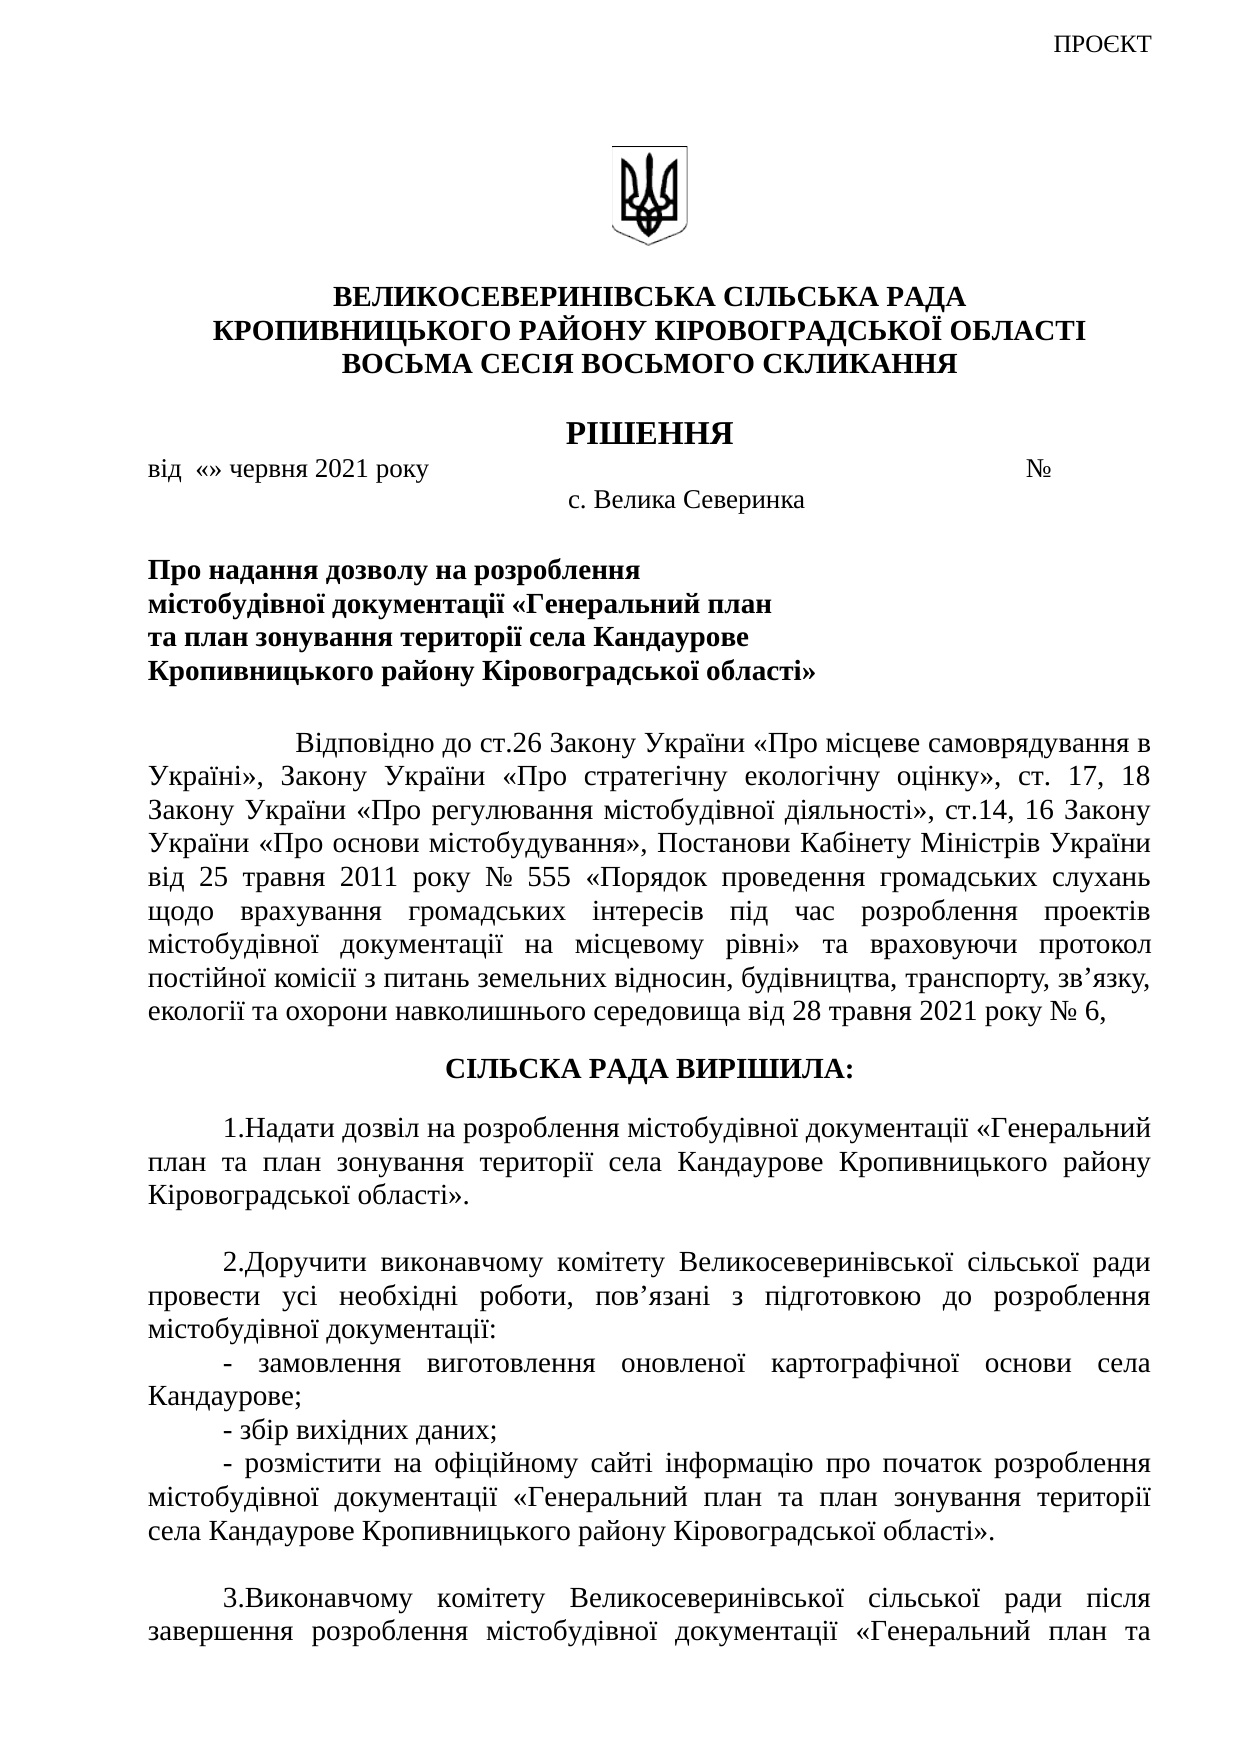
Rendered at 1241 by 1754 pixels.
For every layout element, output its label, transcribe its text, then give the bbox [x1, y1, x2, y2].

text - збір вихідних даних; [148, 1412, 1152, 1446]
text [148, 1580, 1152, 1647]
text РІШЕННЯ [148, 413, 1152, 452]
text - розмістити на офіційному сайті інформацію про початок розроблення містобудівної документації «Генеральний план та план зонування території села Кандаурове Кропивницького району Кіровоградської області». [148, 1446, 1152, 1546]
text с. Велика Северинка [148, 483, 1152, 514]
text Відповідно до ст.26 Закону України «Про місцеве самоврядування в Україні», Закону України «Про стратегічну екологічну оцінку», ст. 17, 18 Закону України «Про регулювання містобудівної діяльності», ст.14, 16 Закону України «Про основи містобудування», Постанови Кабінету Міністрів України від 25 травня 2011 року № 555 «Порядок проведення громадських слухань щодо врахування громадських інтересів під час розроблення проектів містобудівної документації на місцевому рівні» та враховуючи протокол постійної комісії з питань земельних відносин, будівництва, транспорту, зв’язку, екології та охорони навколишнього середовища від 28 травня 2021 року № 6, [148, 725, 1152, 1027]
text СІЛЬСКА РАДА ВИРІШИЛА: [148, 1051, 1152, 1084]
text Кропивницького району Кіровоградської області» [148, 653, 1152, 686]
text та план зонування території села Кандаурове [148, 619, 1152, 653]
text ВОСЬМА СЕСІЯ ВОСЬМОГО СКЛИКАННЯ [148, 346, 1152, 380]
text від «» червня 2021 року № [148, 452, 1152, 483]
text - замовлення виготовлення оновленої картографічної основи села Кандаурове; [148, 1345, 1152, 1412]
text Про надання дозволу на розроблення [148, 552, 1152, 586]
text 2.Доручити виконавчому комітету Великосеверинівської сільської ради провести усі необхідні роботи, пов’язані з підготовкою до розроблення містобудівної документації: [148, 1244, 1152, 1345]
text ВЕЛИКОСЕВЕРИНІВСЬКА СІЛЬСЬКА РАДА КРОПИВНИЦЬКОГО РАЙОНУ КІРОВОГРАДСЬКОЇ ОБЛАСТІ [148, 279, 1152, 346]
picture [612, 146, 688, 246]
text 1.Надати дозвіл на розроблення містобудівної документації «Генеральний план та план зонування території села Кандаурове Кропивницького району Кіровоградської області». [148, 1110, 1152, 1211]
text містобудівної документації «Генеральний план [148, 586, 1152, 619]
